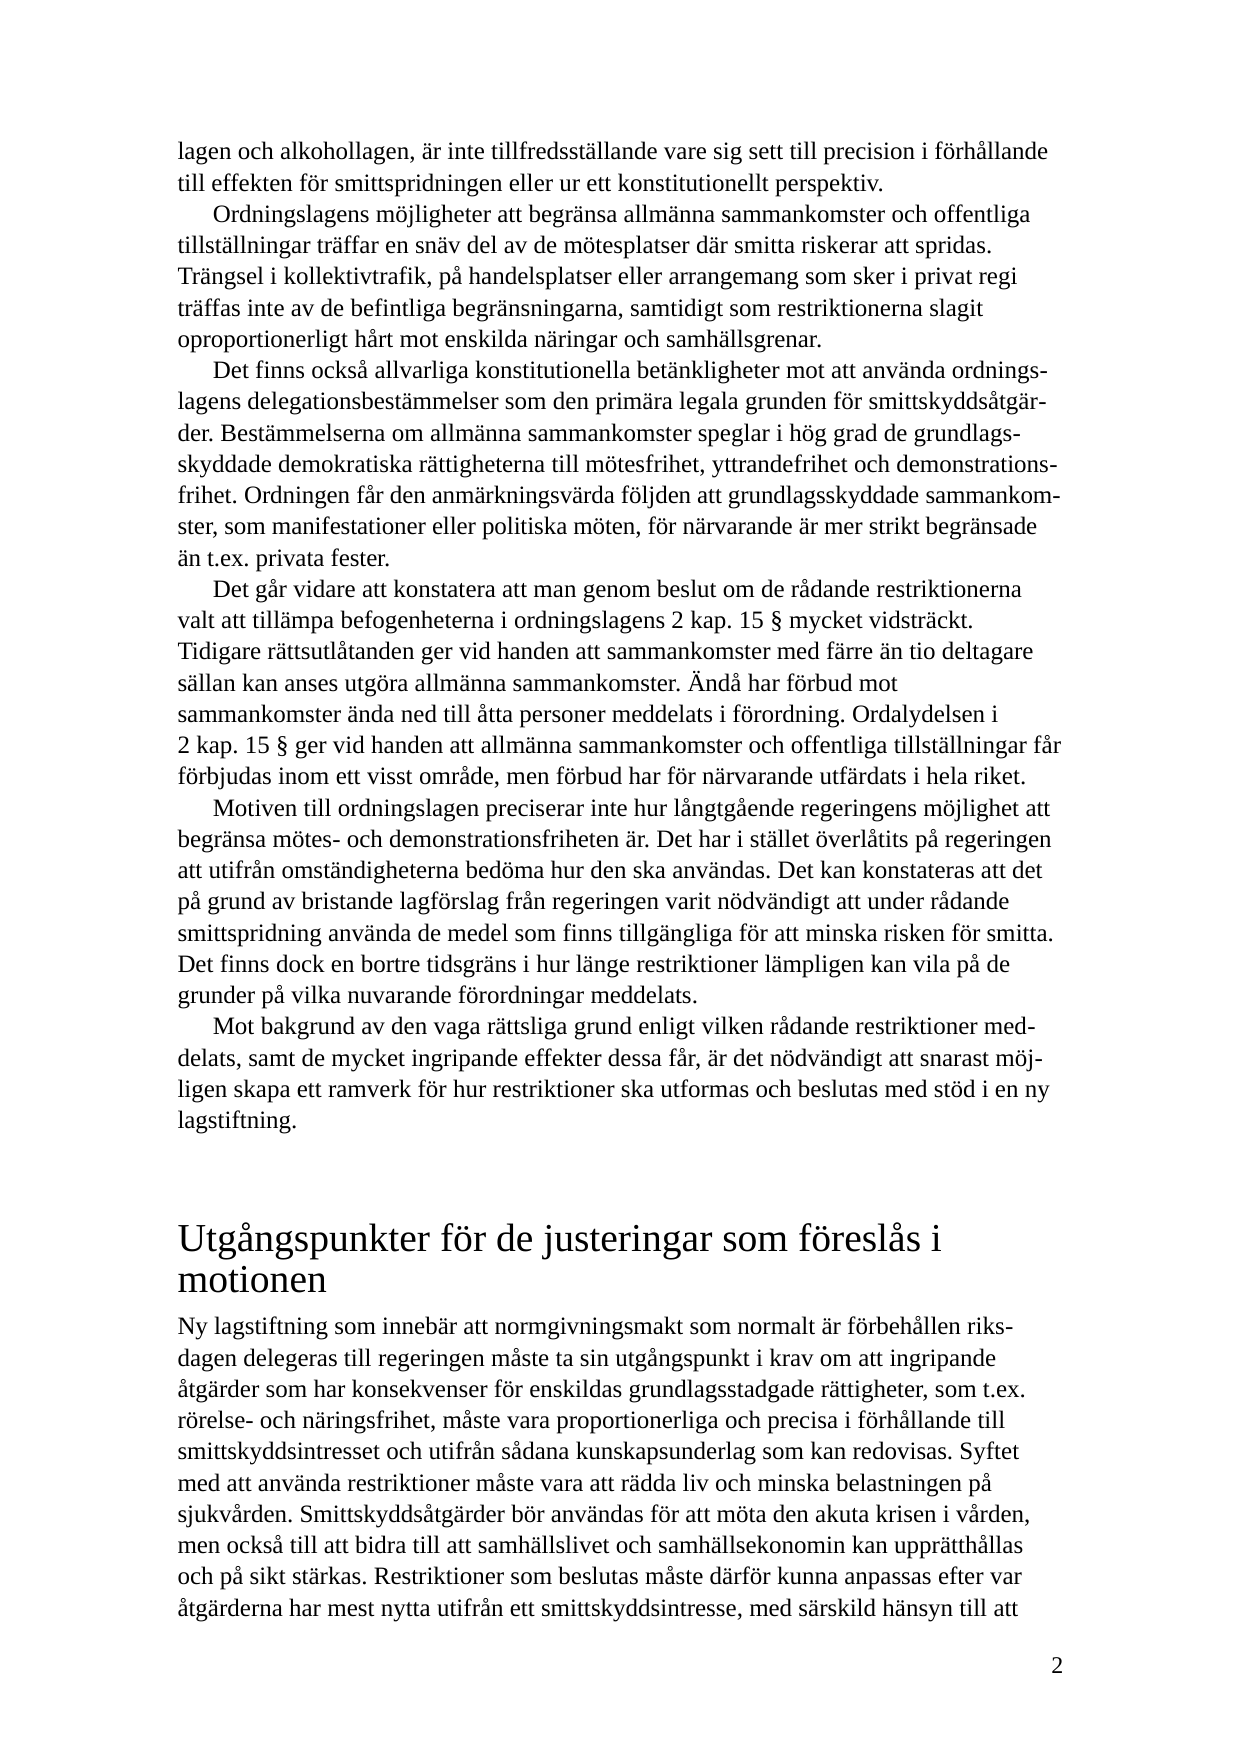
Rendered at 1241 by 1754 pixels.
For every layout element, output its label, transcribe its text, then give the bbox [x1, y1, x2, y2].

subtitle Utgångspunkter för de justeringar som föreslås i motionen [177, 1219, 1063, 1301]
text Motiven till ordningslagen preciserar inte hur långtgående regeringens möjlighet att begränsa mötes- och demonstrationsfriheten är. Det har i stället överlåtits på regeringen att utifrån omständigheterna bedöma hur den ska användas. Det kan konstateras att det på grund av bristande lagförslag från regeringen varit nödvändigt att under rådande smittspridning använda de medel som finns tillgängliga för att minska risken för smitta. Det finns dock en bortre tidsgräns i hur länge restriktioner lämpligen kan vila på de grunder på vilka nuvarande förordningar meddelats. [177, 790, 1063, 1009]
text Det går vidare att konstatera att man genom beslut om de rådande restriktionerna valt att tillämpa befogenheterna i ordningslagens 2 kap. 15 § mycket vidsträckt. Tidigare rättsutlåtanden ger vid handen att sammankomster med färre än tio deltagare sällan kan anses utgöra allmänna sammankomster. Ändå har förbud mot sammankomster ända ned till åtta personer meddelats i förordning. Ordalydelsen i 2 kap. 15 § ger vid handen att allmänna sammankomster och offentliga tillställningar får förbjudas inom ett visst område, men förbud har för närvarande utfärdats i hela riket. [177, 571, 1063, 790]
text Det finns också allvarliga konstitutionella betänkligheter mot att använda ordningslagens delegationsbestämmelser som den primära legala grunden för smittskyddsåtgärder. Bestämmelserna om allmänna sammankomster speglar i hög grad de grundlagsskyddade demokratiska rättigheterna till mötesfrihet, yttrandefrihet och demonstrationsfrihet. Ordningen får den anmärkningsvärda följden att grundlagsskyddade sammankomster, som manifestationer eller politiska möten, för närvarande är mer strikt begränsade än t.ex. privata fester. [177, 353, 1063, 571]
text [177, 134, 1063, 196]
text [177, 1309, 1063, 1621]
text Ordningslagens möjligheter att begränsa allmänna sammankomster och offentliga tillställningar träffar en snäv del av de mötesplatser där smitta riskerar att spridas. Trängsel i kollektivtrafik, på handelsplatser eller arrangemang som sker i privat regi träffas inte av de befintliga begränsningarna, samtidigt som restriktionerna slagit oproportionerligt hårt mot enskilda näringar och samhällsgrenar. [177, 196, 1063, 353]
text Mot bakgrund av den vaga rättsliga grund enligt vilken rådande restriktioner meddelats, samt de mycket ingripande effekter dessa får, är det nödvändigt att snarast möjligen skapa ett ramverk för hur restriktioner ska utformas och beslutas med stöd i en ny lagstiftning. [177, 1009, 1063, 1134]
